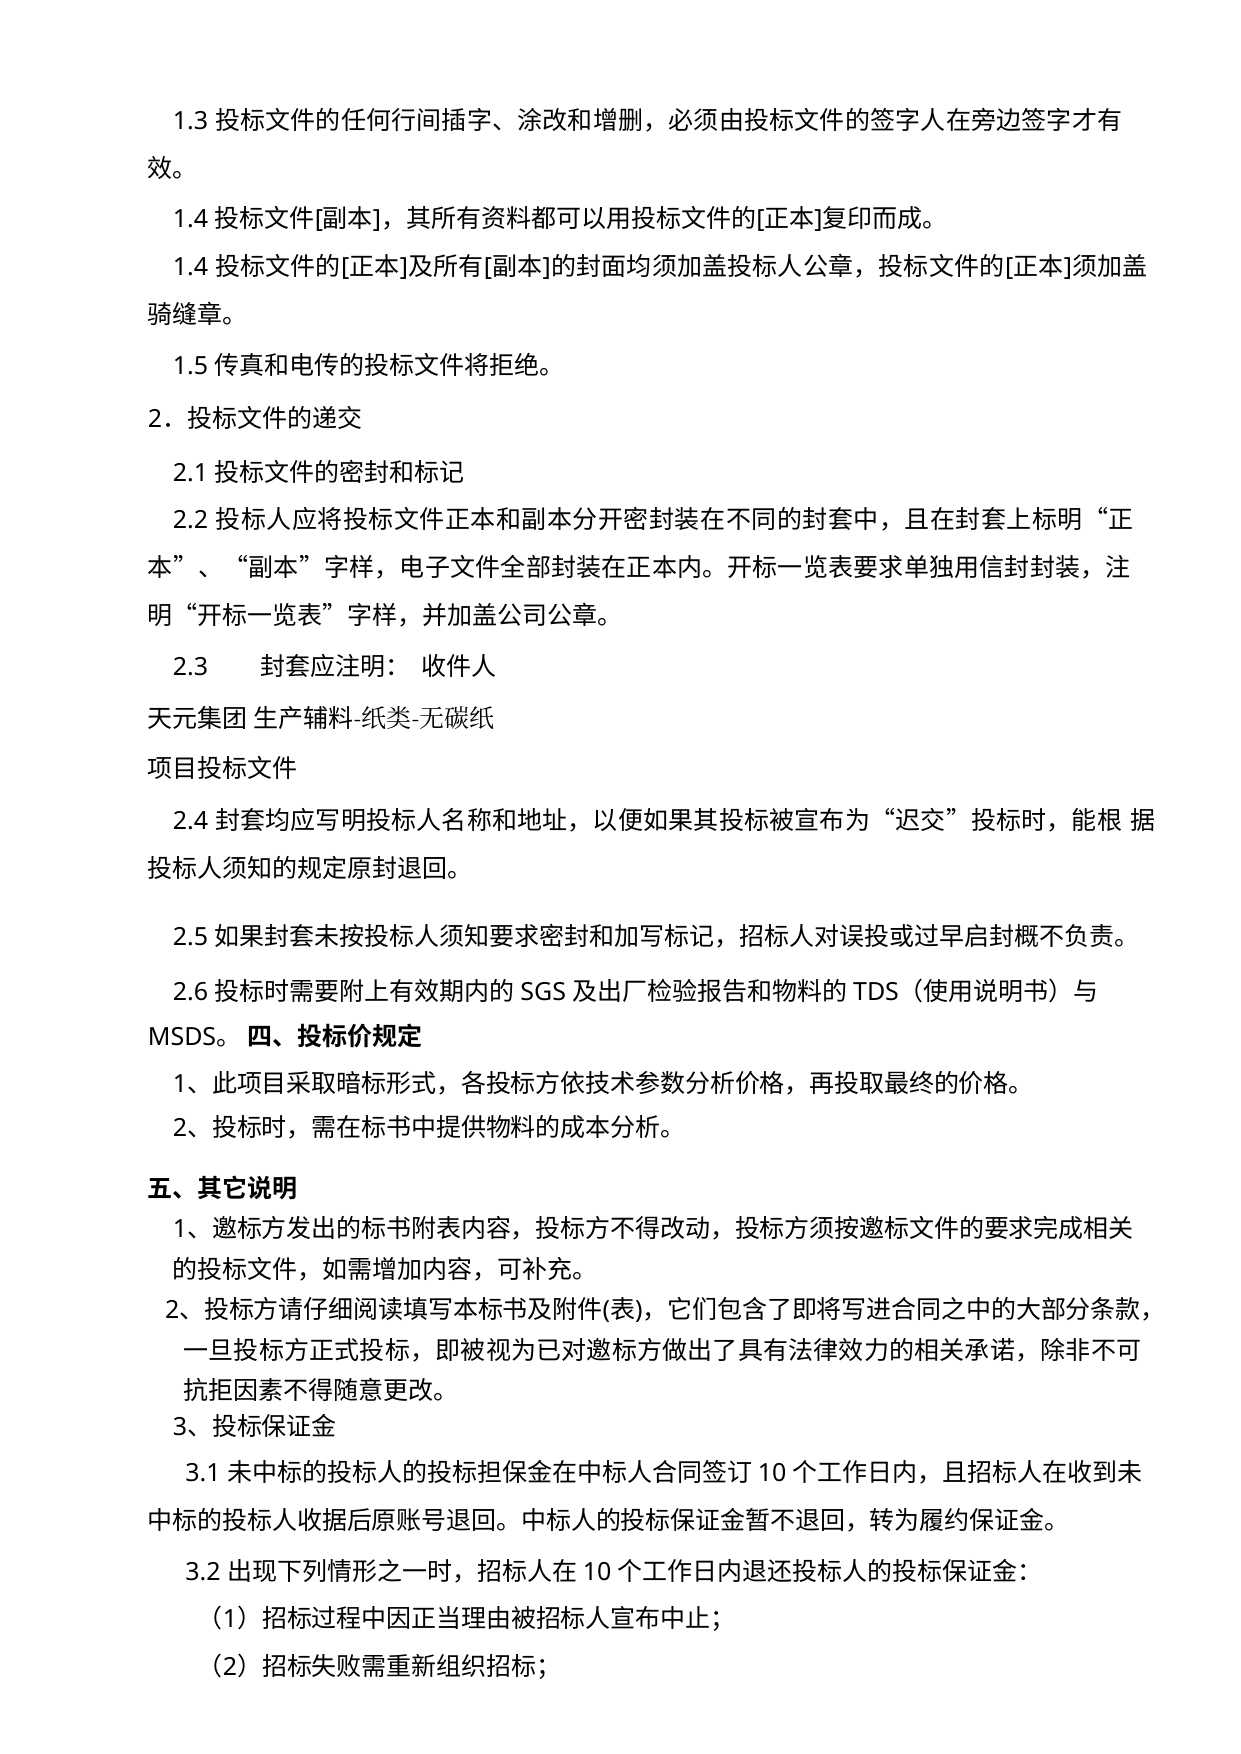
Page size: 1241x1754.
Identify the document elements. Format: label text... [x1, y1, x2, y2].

text 1.4 投标文件的[正本]及所有[副本]的封面均须加盖投标人公章，投标文件的[正本]须加盖骑缝章。 [148, 246, 1157, 331]
text 1.3 投标文件的任何行间插字、涂改和增删，必须由投标文件的签字人在旁边签字才有 效。 [148, 100, 1133, 184]
text 2、投标方请仔细阅读填写本标书及附件(表)，它们包含了即将写进合同之中的大部分条款，一旦投标方正式投标，即被视为已对邀标方做出了具有法律效力的相关承诺，除非不可抗拒因素不得随意更改。 [158, 1289, 1157, 1407]
text 3、投标保证金 [173, 1411, 1157, 1441]
text 2.3 封套应注明： 收件人 [173, 646, 536, 683]
text 2.1 投标文件的密封和标记 [173, 452, 1157, 488]
text 1.4 投标文件[副本]，其所有资料都可以用投标文件的[正本]复印而成。 [173, 199, 1157, 235]
text 五、其它说明 [148, 1168, 1157, 1204]
text 2.5 如果封套未按投标人须知要求密封和加写标记，招标人对误投或过早启封概不负责。 [173, 916, 1157, 953]
text 天元集团 生产辅料-纸类-无碳纸 项目投标文件 [148, 699, 536, 784]
text 1、此项目采取暗标形式，各投标方依技术参数分析价格，再投取最终的价格。 [173, 1063, 1157, 1099]
text 2、投标时，需在标书中提供物料的成本分析。 [148, 1107, 1157, 1144]
text 2.4 封套均应写明投标人名称和地址，以便如果其投标被宣布为“迟交”投标时，能根 据投标人须知的规定原封退回。 [148, 801, 1157, 885]
text 2.6 投标时需要附上有效期内的 SGS 及出厂检验报告和物料的 TDS（使用说明书）与 MSDS。 四、投标价规定 [148, 972, 1157, 1053]
text （1）招标过程中因正当理由被招标人宣布中止； [198, 1599, 1157, 1635]
text 1、邀标方发出的标书附表内容，投标方不得改动，投标方须按邀标文件的要求完成相关的投标文件，如需增加内容，可补充。 [173, 1208, 1157, 1285]
text 2．投标文件的递交 [148, 398, 1157, 434]
text 3.1 未中标的投标人的投标担保金在中标人合同签订 10 个工作日内，且招标人在收到未 中标的投标人收据后原账号退回。中标人的投标保证金暂不退回，转为履约保证金。 [148, 1452, 1157, 1537]
text （2）招标失败需重新组织招标； [198, 1646, 1157, 1682]
text 3.2 出现下列情形之一时，招标人在 10 个工作日内退还投标人的投标保证金： [185, 1551, 1157, 1588]
text 1.5 传真和电传的投标文件将拒绝。 [173, 345, 1157, 381]
text 2.2 投标人应将投标文件正本和副本分开密封装在不同的封套中，且在封套上标明“正 本”、“副本”字样，电子文件全部封装在正本内。开标一览表要求单独用信封封装，注 明“开标一览表”字样，并加盖公司公章。 [148, 499, 1133, 632]
